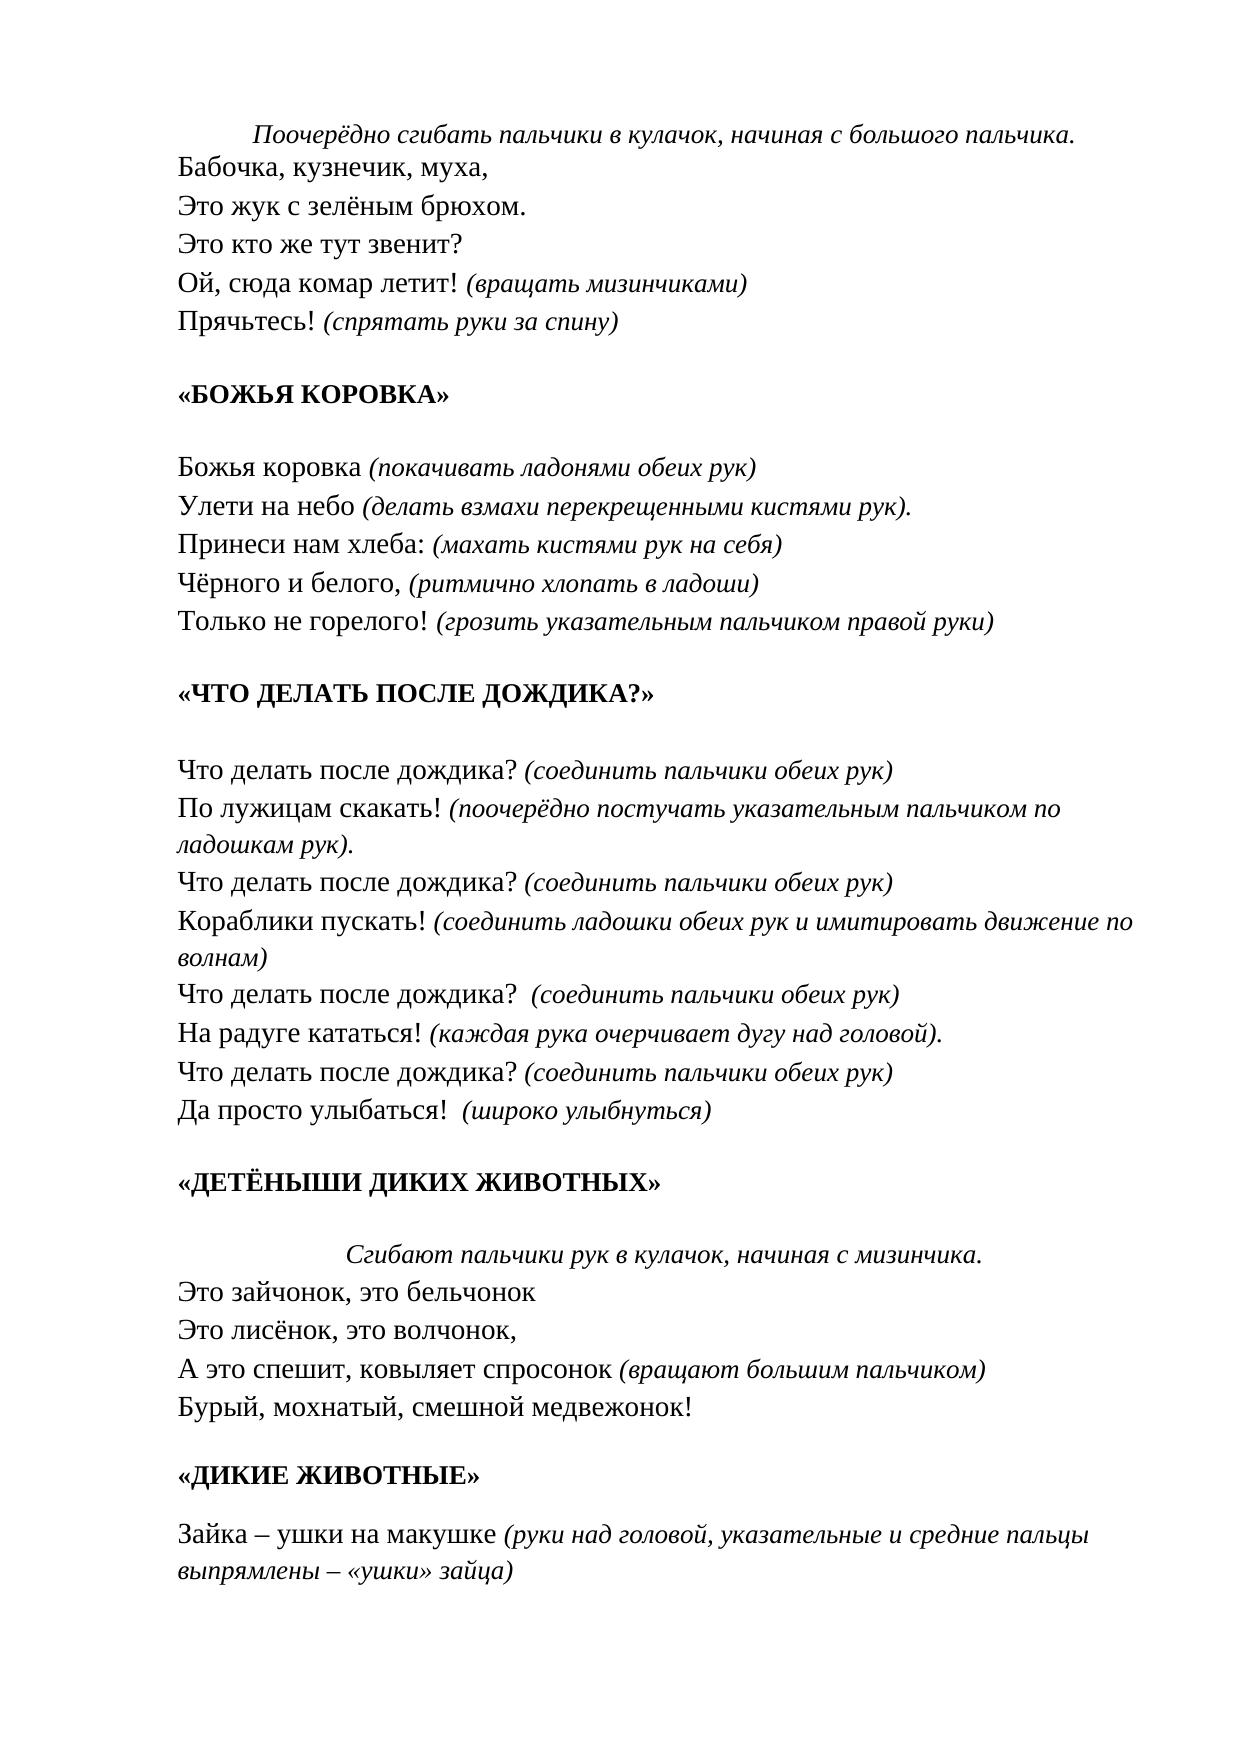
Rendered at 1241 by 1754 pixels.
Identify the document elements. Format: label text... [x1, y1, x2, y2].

text Только не горелого! (грозить указательным пальчиком правой руки) [177, 603, 1152, 637]
text Бабочка, кузнечик, муха, [177, 149, 1152, 183]
text Ой, сюда комар летит! (вращать мизинчиками) [177, 265, 1152, 298]
text Улети на небо (делать взмахи перекрещенными кистями рук). [177, 488, 1152, 521]
text Что делать после дождика? (соединить пальчики обеих рук) [177, 977, 1152, 1010]
text Что делать после дождика? (соединить пальчики обеих рук) [177, 864, 1152, 898]
text Поочерёдно сгибать пальчики в кулачок, начиная с большого пальчика. [177, 118, 1152, 149]
text Это зайчонок, это бельчонок [177, 1274, 1152, 1307]
text Да просто улыбаться! (широко улыбнуться) [177, 1092, 1152, 1126]
text «ДЕТЁНЫШИ ДИКИХ ЖИВОТНЫХ» [177, 1167, 1152, 1198]
text «ЧТО ДЕЛАТЬ ПОСЛЕ ДОЖДИКА?» [177, 678, 1152, 709]
text На радуге кататься! (каждая рука очерчивает дугу над головой). [177, 1015, 1152, 1049]
text Прячьтесь! (спрятать руки за спину) [177, 303, 1152, 337]
text А это спешит, ковыляет спросонок (вращают большим пальчиком) [177, 1351, 1152, 1384]
text Зайка – ушки на макушке (руки над головой, указательные и средние пальцы выпрямлены – «ушки» зайца) [177, 1516, 1152, 1585]
text Что делать после дождика? (соединить пальчики обеих рук) [177, 1054, 1152, 1087]
text «БОЖЬЯ КОРОВКА» [177, 378, 1152, 409]
text Что делать после дождика? (соединить пальчики обеих рук) [177, 752, 1152, 785]
text Сгибают пальчики рук в кулачок, начиная с мизинчика. [177, 1238, 1152, 1269]
text Чёрного и белого, (ритмично хлопать в ладоши) [177, 565, 1152, 598]
text Это лисёнок, это волчонок, [177, 1312, 1152, 1346]
text «ДИКИЕ ЖИВОТНЫЕ» [177, 1459, 1152, 1490]
text Принеси нам хлеба: (махать кистями рук на себя) [177, 526, 1152, 560]
text По лужицам скакать! (поочерёдно постучать указательным пальчиком по ладошкам рук). [177, 790, 1152, 860]
text Бурый, мохнатый, смешной медвежонок! [177, 1389, 1152, 1455]
text Кораблики пускать! (соединить ладошки обеих рук и имитировать движение по волнам) [177, 903, 1152, 972]
text Это жук с зелёным брюхом. Это кто же тут звенит? [177, 188, 1152, 260]
text Божья коровка (покачивать ладонями обеих рук) [177, 449, 1152, 483]
